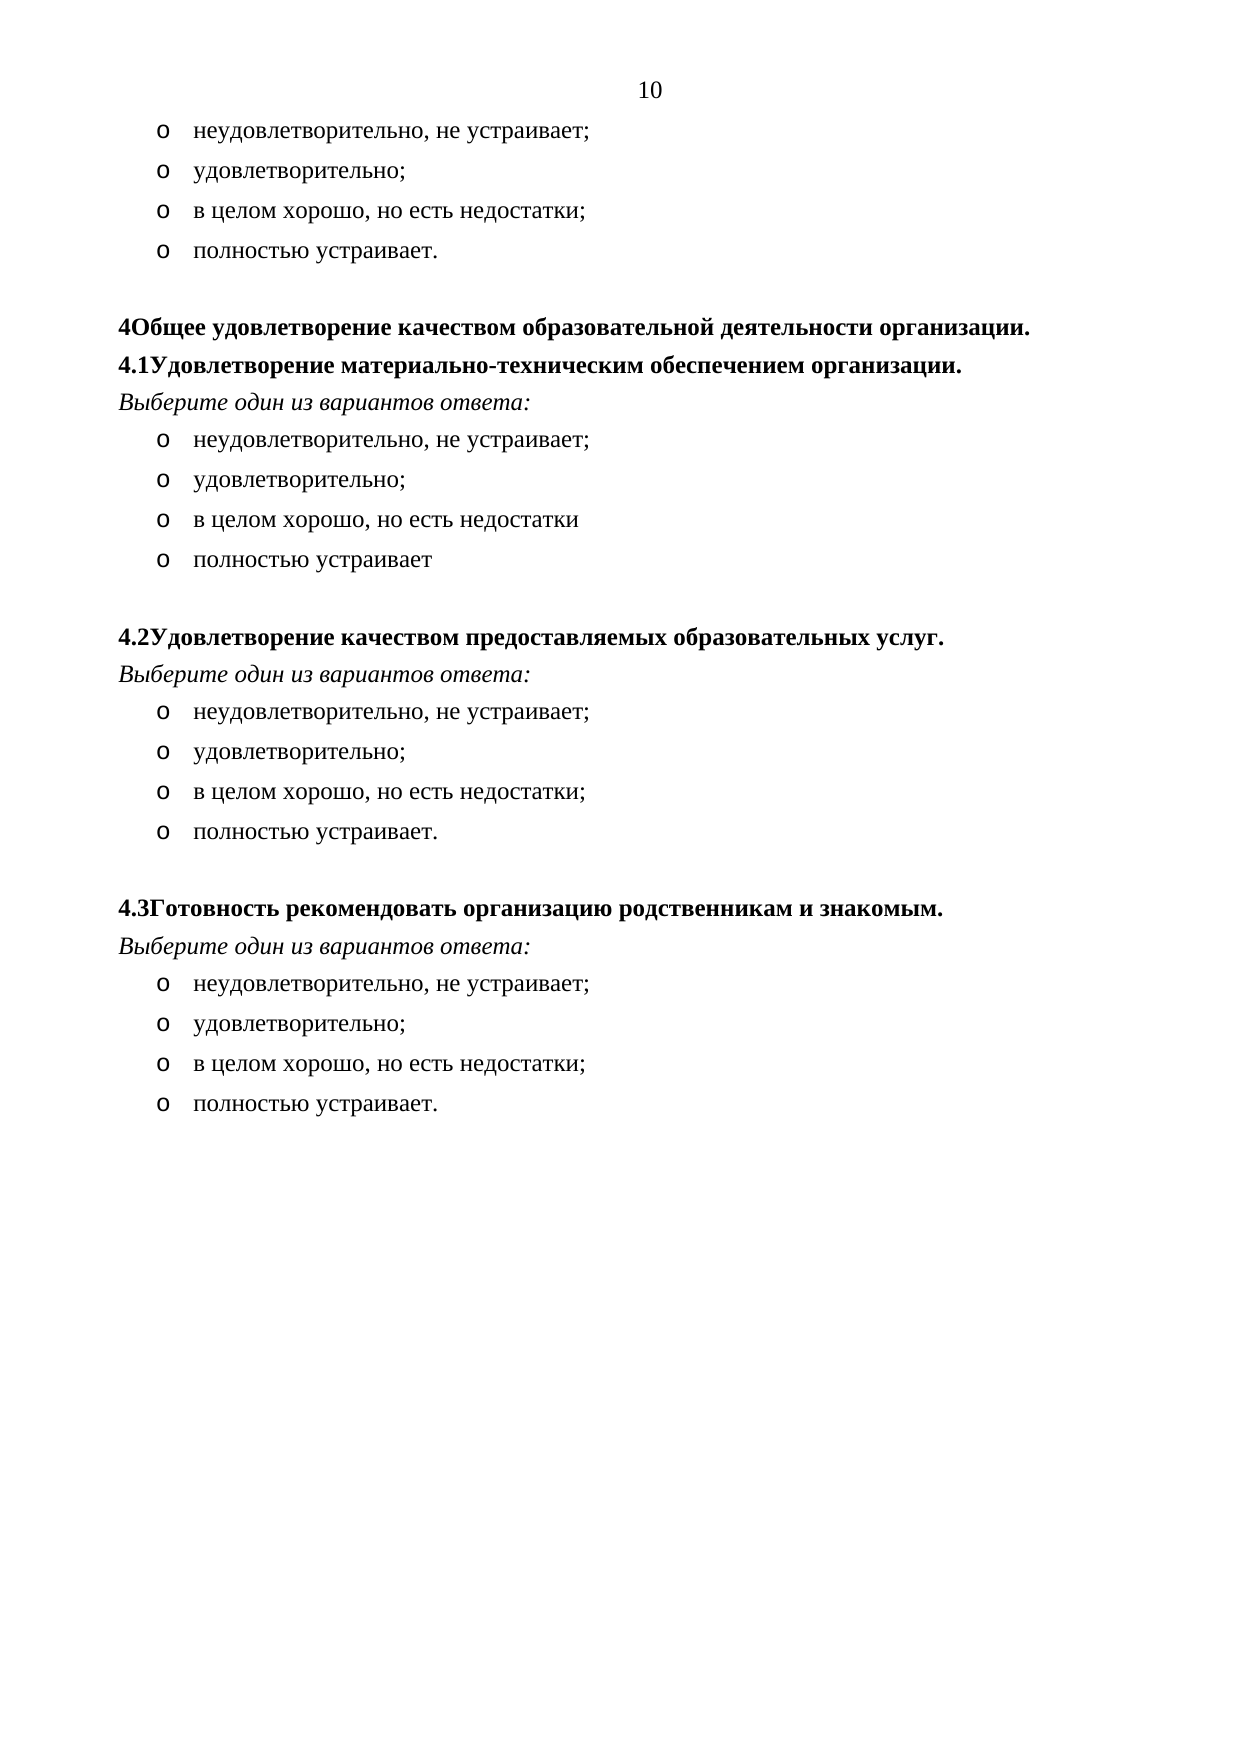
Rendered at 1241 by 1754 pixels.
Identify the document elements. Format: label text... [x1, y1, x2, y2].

list неудовлетворительно, не устраивает; [156, 696, 1181, 727]
list удовлетворительно; [156, 736, 1181, 767]
text 4.1Удовлетворение материально-техническим обеспечением организации. [118, 350, 1181, 378]
text 4.3Готовность рекомендовать организацию родственникам и знакомым. [118, 893, 1181, 922]
text Выберите один из вариантов ответа: [118, 931, 1181, 959]
list в целом хорошо, но есть недостатки; [156, 1048, 1181, 1079]
list полностью устраивает. [156, 235, 1181, 266]
text Выберите один из вариантов ответа: [118, 387, 1181, 416]
list неудовлетворительно, не устраивает; [156, 115, 1181, 146]
list полностью устраивает [156, 544, 1181, 575]
list в целом хорошо, но есть недостатки [156, 504, 1181, 535]
list полностью устраивает. [156, 1088, 1181, 1119]
list удовлетворительно; [156, 1008, 1181, 1039]
text 4.2Удовлетворение качеством предоставляемых образовательных услуг. [118, 622, 1181, 650]
list в целом хорошо, но есть недостатки; [156, 195, 1181, 226]
text Выберите один из вариантов ответа: [118, 659, 1181, 688]
list неудовлетворительно, не устраивает; [156, 968, 1181, 999]
list удовлетворительно; [156, 155, 1181, 186]
list в целом хорошо, но есть недостатки; [156, 776, 1181, 807]
list удовлетворительно; [156, 464, 1181, 495]
text 4Общее удовлетворение качеством образовательной деятельности организации. [118, 312, 1181, 341]
list полностью устраивает. [156, 816, 1181, 847]
list неудовлетворительно, не устраивает; [156, 424, 1181, 455]
